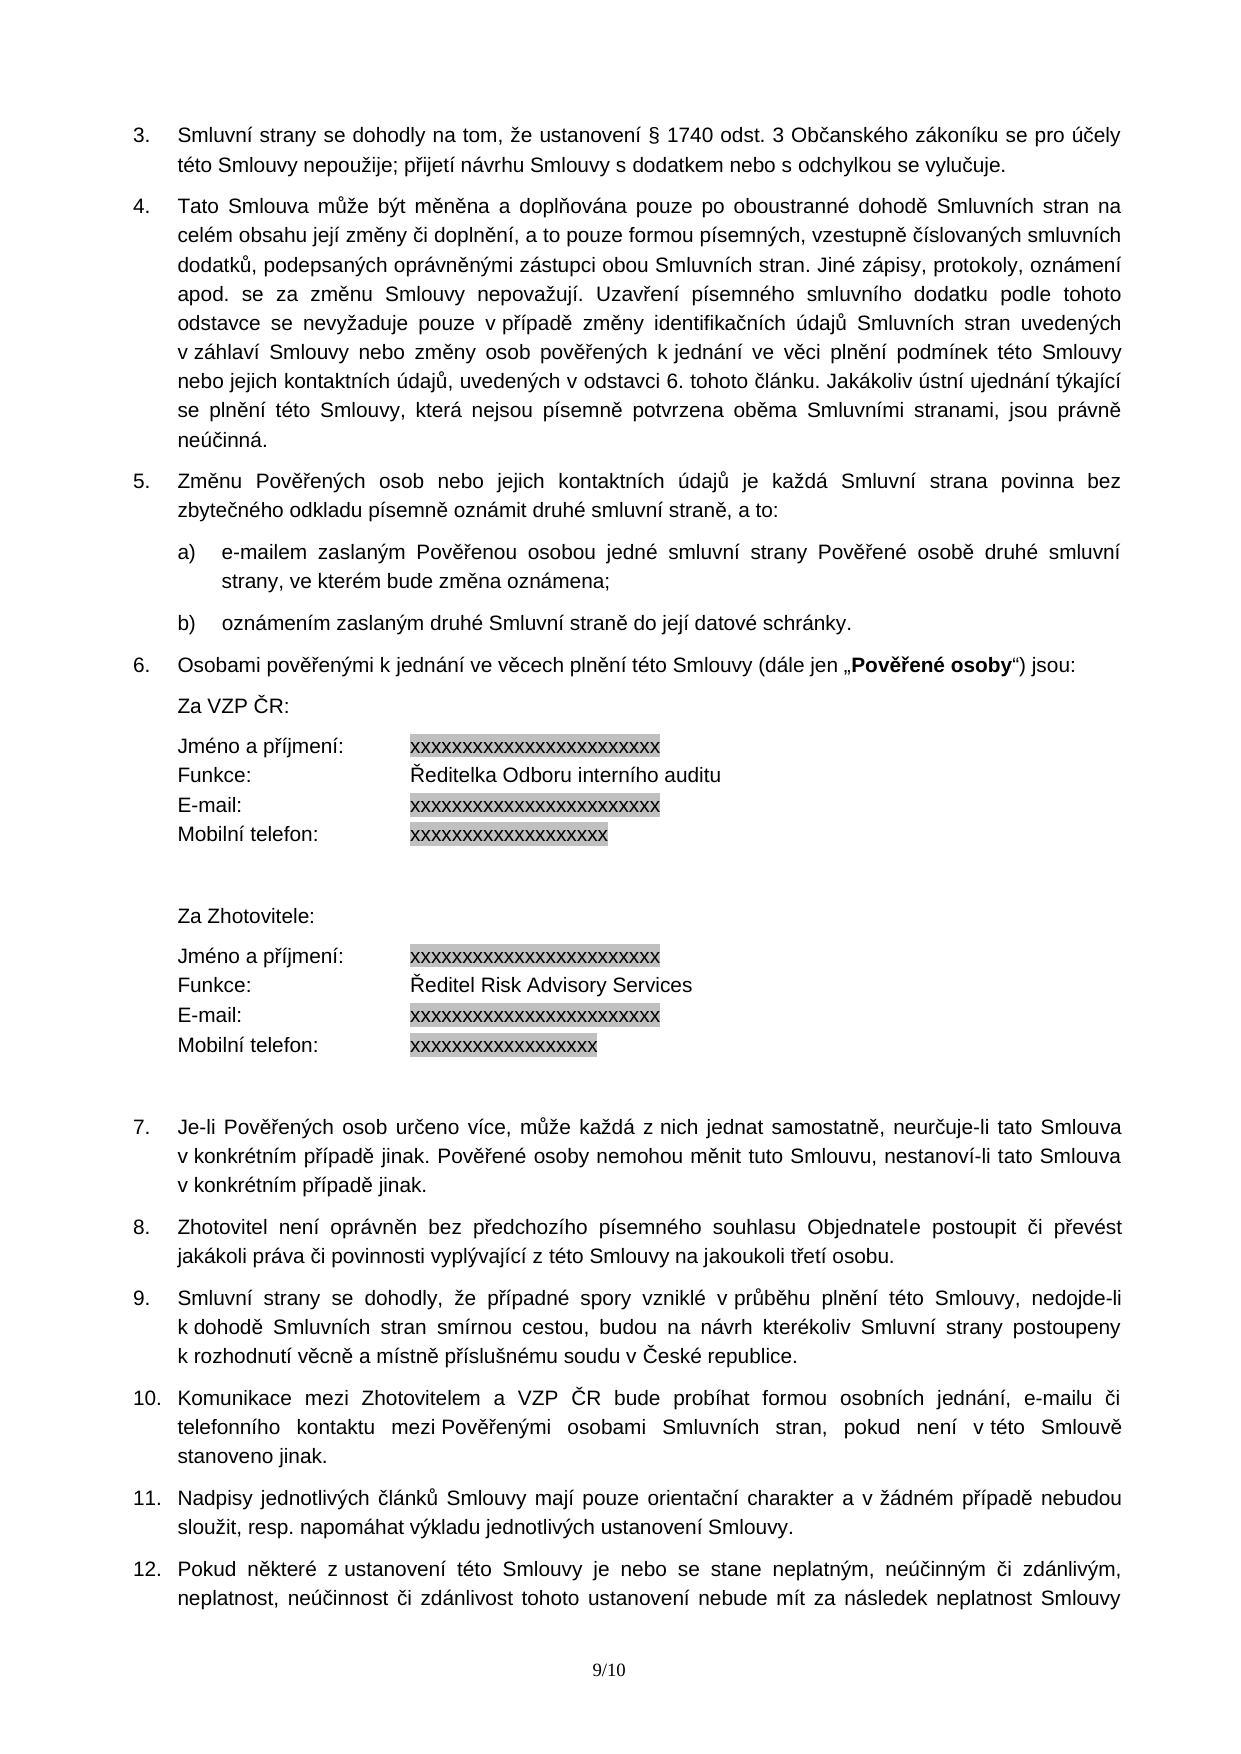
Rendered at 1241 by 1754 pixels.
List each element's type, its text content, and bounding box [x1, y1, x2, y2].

table_cell E-mail: [166, 790, 399, 819]
table_cell xxxxxxxxxxxxxxxxxxxxxxxx [399, 790, 1089, 819]
table_cell xxxxxxxxxxxxxxxxxx [399, 1030, 1089, 1060]
table_cell Mobilní telefon: [166, 819, 399, 849]
list Změnu Pověřených osob nebo jejich kontaktních údajů je každá Smluvní strana povinna bez zbytečného odkladu písemně oznámit druhé smluvní straně, a to: [133, 464, 1122, 522]
list Je-li Pověřených osob určeno více, může každá z nich jednat samostatně, neurčuje-li tato Smlouva v konkrétním případě jinak. Pověřené osoby nemohou měnit tuto Smlouvu, nestanoví-li tato Smlouva v konkrétním případě jinak. [133, 1110, 1122, 1197]
table_cell Funkce: [166, 970, 399, 1000]
list Smluvní strany se dohodly na tom, že ustanovení § 1740 odst. 3 Občanského zákoníku se pro účely této Smlouvy nepoužije; přijetí návrhu Smlouvy s dodatkem nebo s odchylkou se vylučuje. [133, 118, 1122, 176]
list Nadpisy jednotlivých článků Smlouvy mají pouze orientační charakter a v žádném případě nebudou sloužit, resp. napomáhat výkladu jednotlivých ustanovení Smlouvy. [133, 1481, 1122, 1539]
list Zhotovitel není oprávněn bez předchozího písemného souhlasu Objednatele postoupit či převést jakákoli práva či povinnosti vyplývající z této Smlouvy na jakoukoli třetí osobu. [133, 1210, 1122, 1268]
table_header xxxxxxxxxxxxxxxxxxxxxxxx [399, 941, 1089, 970]
table_header xxxxxxxxxxxxxxxxxxxxxxxx [399, 731, 1089, 760]
list Tato Smlouva může být měněna a doplňována pouze po oboustranné dohodě Smluvních stran na celém obsahu její změny či doplnění, a to pouze formou písemných, vzestupně číslovaných smluvních dodatků, podepsaných oprávněnými zástupci obou Smluvních stran. Jiné zápisy, protokoly, oznámení apod. se za změnu Smlouvy nepovažují. Uzavření písemného smluvního dodatku podle tohoto odstavce se nevyžaduje pouze v případě změny identifikačních údajů Smluvních stran uvedených v záhlaví Smlouvy nebo změny osob pověřených k jednání ve věci plnění podmínek této Smlouvy nebo jejich kontaktních údajů, uvedených v odstavci 6. tohoto článku. Jakákoliv ústní ujednání týkající se plnění této Smlouvy, která nejsou písemně potvrzena oběma Smluvními stranami, jsou právně neúčinná. [133, 189, 1122, 451]
table_cell Ředitelka Odboru interního auditu [399, 760, 1089, 790]
table_cell E-mail: [166, 1000, 399, 1030]
table_header Jméno a příjmení: [166, 731, 399, 760]
list Komunikace mezi Zhotovitelem a VZP ČR bude probíhat formou osobních jednání, e-mailu či telefonního kontaktu mezi Pověřenými osobami Smluvních stran, pokud není v této Smlouvě stanoveno jinak. [133, 1381, 1122, 1468]
list Smluvní strany se dohodly, že případné spory vzniklé v průběhu plnění této Smlouvy, nedojde-li k dohodě Smluvních stran smírnou cestou, budou na návrh kterékoliv Smluvní strany postoupeny k rozhodnutí věcně a místně příslušnému soudu v České republice. [133, 1281, 1122, 1368]
table_cell Mobilní telefon: [166, 1030, 399, 1060]
list e-mailem zaslaným Pověřenou osobou jedné smluvní strany Pověřené osobě druhé smluvní strany, ve kterém bude změna oznámena; [177, 535, 1122, 593]
table_cell Ředitel Risk Advisory Services [399, 970, 1089, 1000]
table_header Jméno a příjmení: [166, 941, 399, 970]
list Osobami pověřenými k jednání ve věcech plnění této Smlouvy (dále jen „Pověřené osoby“) jsou: [133, 647, 1122, 676]
table_cell Funkce: [166, 760, 399, 790]
table_cell xxxxxxxxxxxxxxxxxxxxxxxx [399, 1000, 1089, 1030]
text Za VZP ČR: [177, 689, 1122, 718]
table_cell xxxxxxxxxxxxxxxxxxx [399, 819, 1089, 849]
text Za Zhotovitele: [177, 899, 1122, 928]
list oznámením zaslaným druhé Smluvní straně do její datové schránky. [177, 606, 1122, 635]
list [133, 1551, 1122, 1610]
